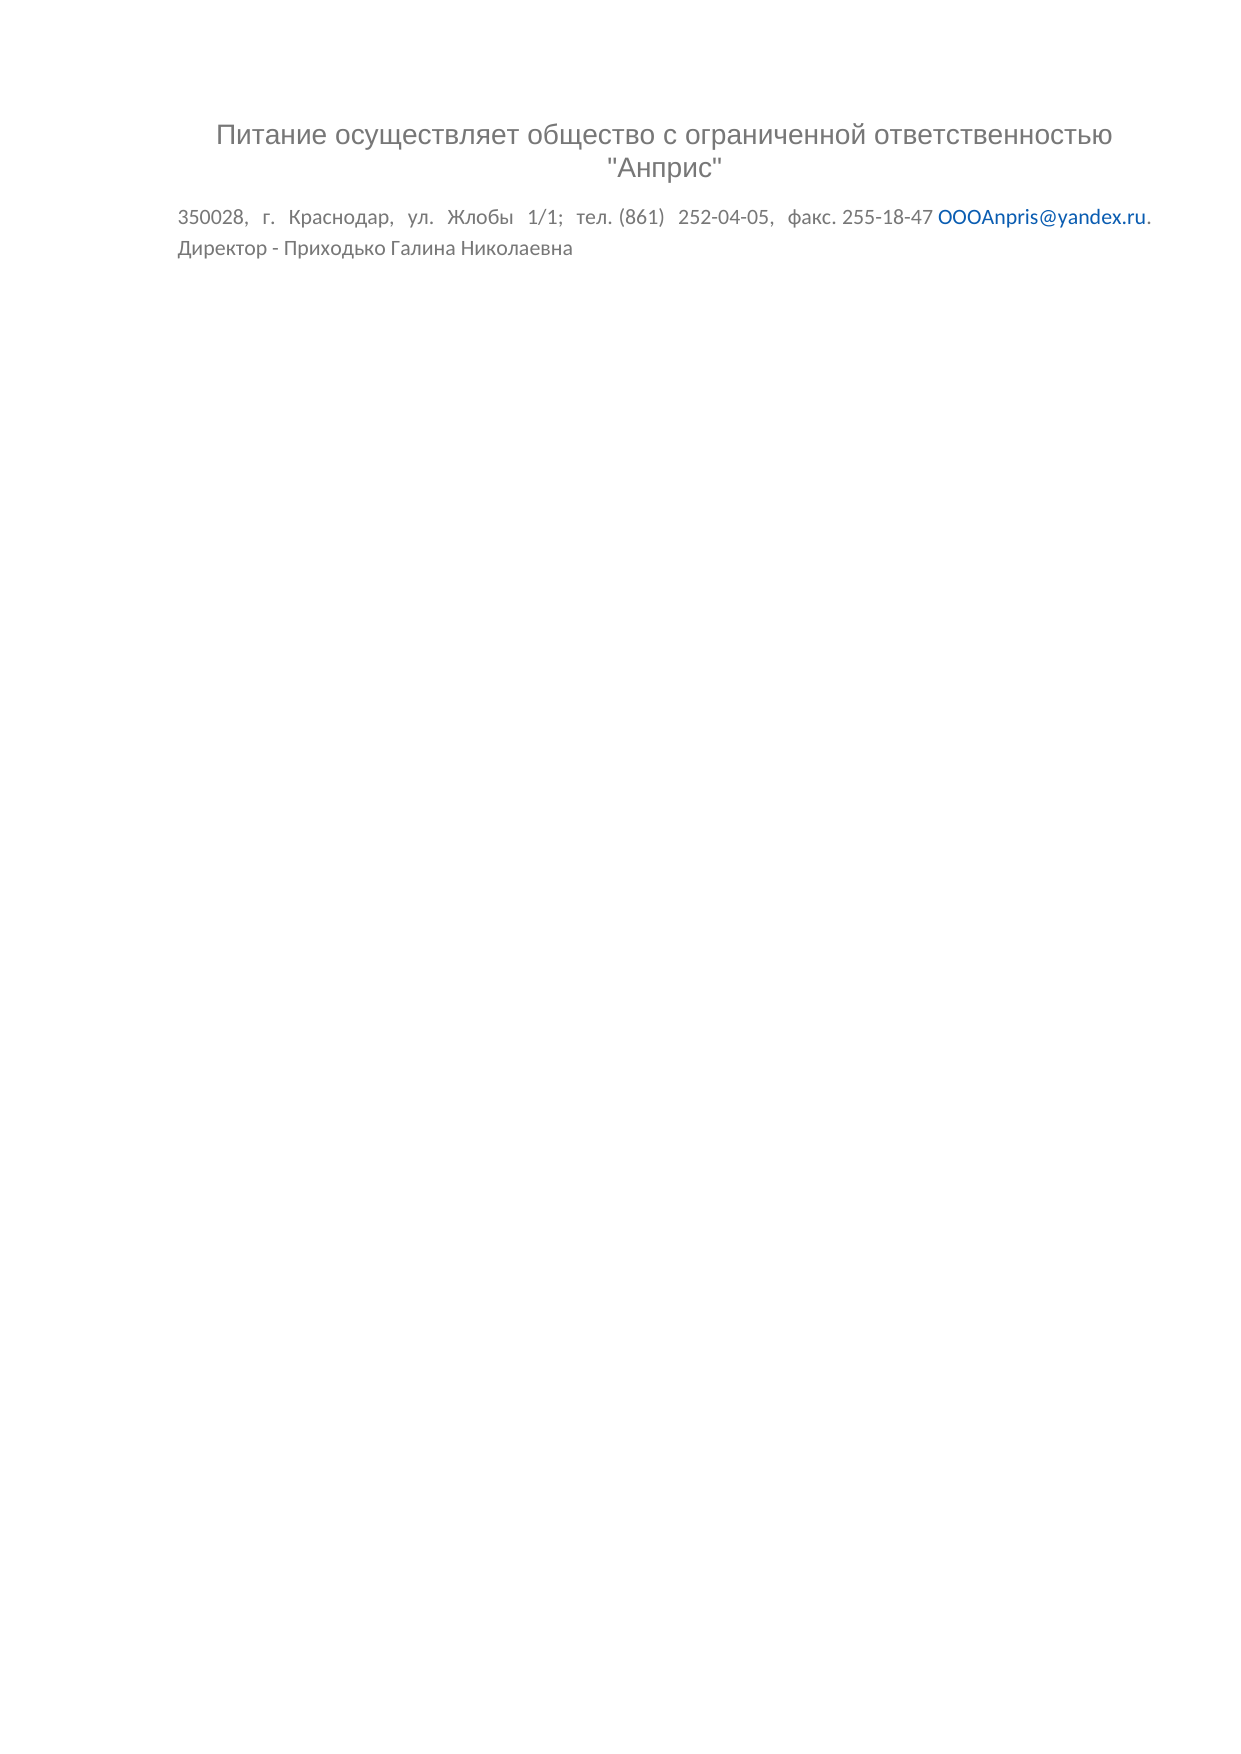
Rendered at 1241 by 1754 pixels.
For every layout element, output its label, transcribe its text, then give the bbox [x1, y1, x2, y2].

text 350028, г. Краснодар, ул. Жлобы 1/1; тел. (861) 252-04-05, факс. 255-18-47 OOOAnpris@yandex.ru. Директор - Приходько Галина Николаевна [177, 198, 1152, 261]
text Питание осуществляет общество с ограниченной ответственностью "Анприс" [177, 118, 1152, 183]
